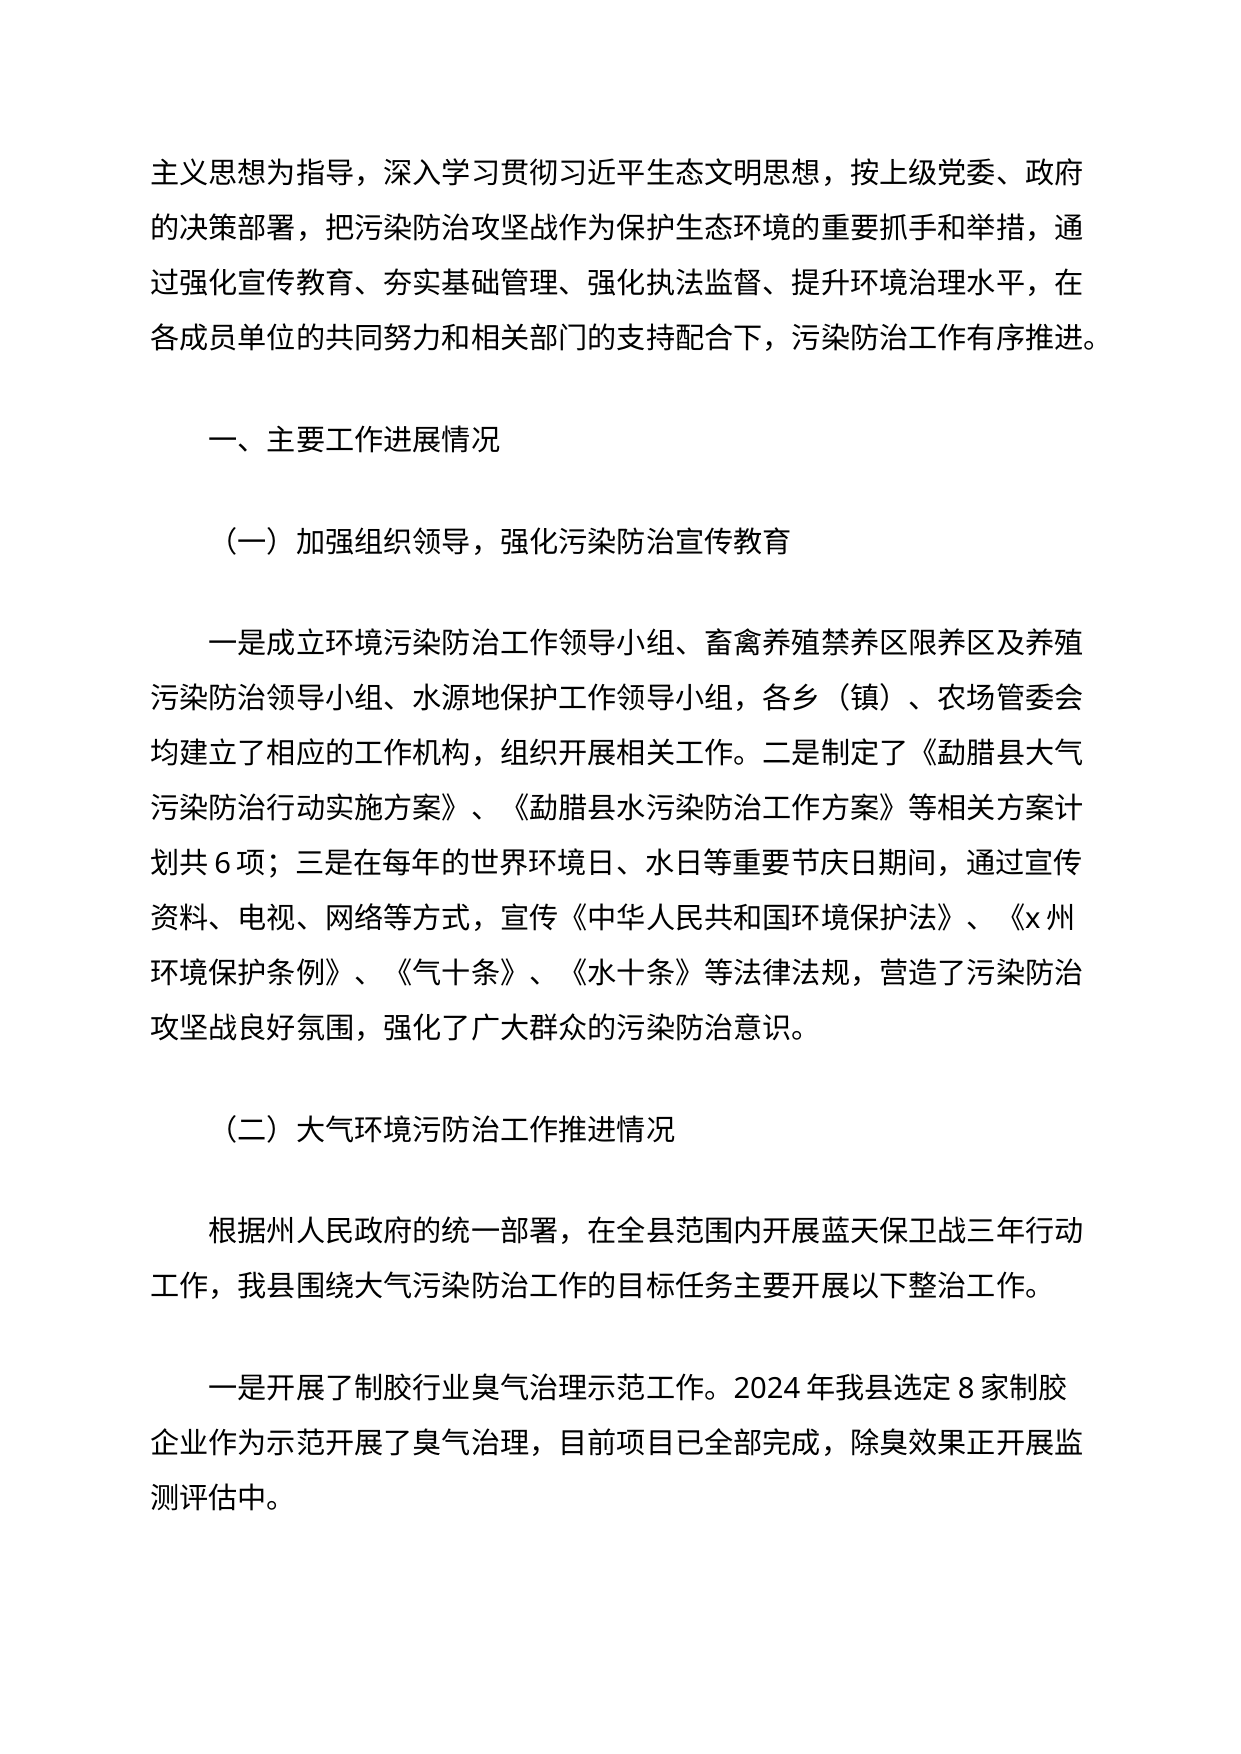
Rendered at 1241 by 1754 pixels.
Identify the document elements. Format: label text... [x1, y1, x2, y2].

text 一是开展了制胶行业臭气治理示范工作。2024年我县选定8家制胶企业作为示范开展了臭气治理，目前项目已全部完成，除臭效果正开展监测评估中。 [150, 1365, 1090, 1517]
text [150, 150, 1090, 357]
text 根据州人民政府的统一部署，在全县范围内开展蓝天保卫战三年行动工作，我县围绕大气污染防治工作的目标任务主要开展以下整治工作。 [150, 1208, 1090, 1305]
text （二）大气环境污防治工作推进情况 [150, 1106, 1090, 1148]
text （一）加强组织领导，强化污染防治宣传教育 [150, 518, 1090, 561]
text 一、主要工作进展情况 [150, 416, 1090, 459]
text 一是成立环境污染防治工作领导小组、畜禽养殖禁养区限养区及养殖污染防治领导小组、水源地保护工作领导小组，各乡（镇）、农场管委会均建立了相应的工作机构，组织开展相关工作。二是制定了《勐腊县大气污染防治行动实施方案》、《勐腊县水污染防治工作方案》等相关方案计划共6项；三是在每年的世界环境日、水日等重要节庆日期间，通过宣传资料、电视、网络等方式，宣传《中华人民共和国环境保护法》、《x州环境保护条例》、《气十条》、《水十条》等法律法规，营造了污染防治攻坚战良好氛围，强化了广大群众的污染防治意识。 [150, 620, 1090, 1047]
